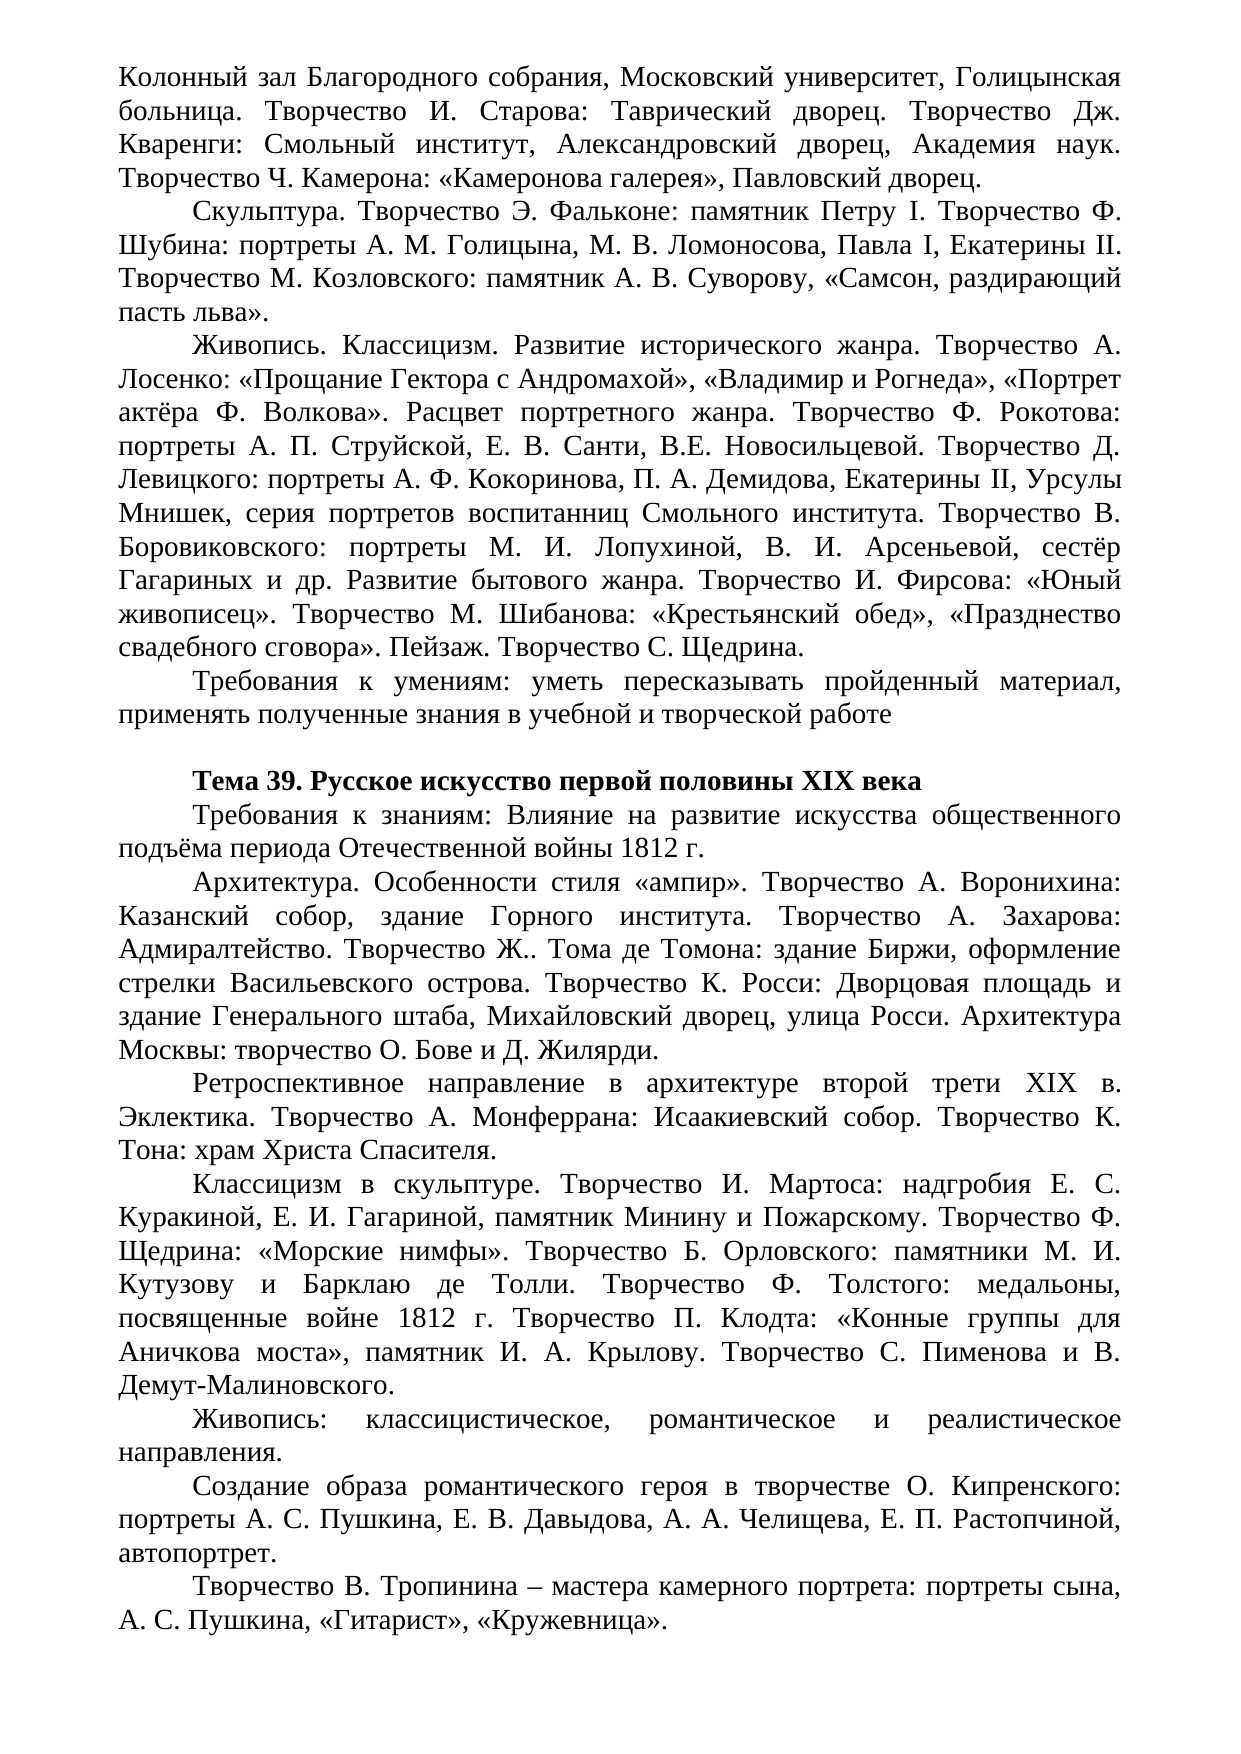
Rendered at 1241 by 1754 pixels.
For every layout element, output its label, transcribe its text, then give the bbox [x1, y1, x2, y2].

text Живопись. Классицизм. Развитие исторического жанра. Творчество А. Лосенко: «Прощание Гектора с Андромахой», «Владимир и Рогнеда», «Портрет актёра Ф. Волкова». Расцвет портретного жанра. Творчество Ф. Рокотова: портреты А. П. Струйской, Е. В. Санти, В.Е. Новосильцевой. Творчество Д. Левицкого: портреты А. Ф. Кокоринова, П. А. Демидова, Екатерины II, Урсулы Мнишек, серия портретов воспитанниц Смольного института. Творчество В. Боровиковского: портреты М. И. Лопухиной, В. И. Арсеньевой, сестёр Гагариных и др. Развитие бытового жанра. Творчество И. Фирсова: «Юный живописец». Творчество М. Шибанова: «Крестьянский обед», «Празднество свадебного сговора». Пейзаж. Творчество С. Щедрина. [118, 327, 1122, 663]
text Скульптура. Творчество Э. Фальконе: памятник Петру I. Творчество Ф. Шубина: портреты А. М. Голицына, М. В. Ломоносова, Павла I, Екатерины II. Творчество М. Козловского: памятник А. В. Суворову, «Самсон, раздирающий пасть льва». [118, 193, 1122, 327]
text Живопись: классицистическое, романтическое и реалистическое направления. [118, 1401, 1122, 1468]
text Творчество В. Тропинина – мастера камерного портрета: портреты сына, А. С. Пушкина, «Гитарист», «Кружевница». [118, 1568, 1122, 1636]
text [118, 59, 1122, 193]
text Ретроспективное направление в архитектуре второй трети XIX в. Эклектика. Творчество А. Монферрана: Исаакиевский собор. Творчество К. Тона: храм Христа Спасителя. [118, 1065, 1122, 1166]
text Тема 39. Русское искусство первой половины XIX века [118, 763, 1122, 797]
text Создание образа романтического героя в творчестве О. Кипренского: портреты А. С. Пушкина, Е. В. Давыдова, А. А. Челищева, Е. П. Растопчиной, автопортрет. [118, 1468, 1122, 1568]
text Архитектура. Особенности стиля «ампир». Творчество А. Воронихина: Казанский собор, здание Горного института. Творчество А. Захарова: Адмиралтейство. Творчество Ж.. Тома де Томона: здание Биржи, оформление стрелки Васильевского острова. Творчество К. Росси: Дворцовая площадь и здание Генерального штаба, Михайловский дворец, улица Росси. Архитектура Москвы: творчество О. Бове и Д. Жилярди. [118, 864, 1122, 1065]
text Требования к умениям: уметь пересказывать пройденный материал, применять полученные знания в учебной и творческой работе [118, 663, 1122, 730]
text Классицизм в скульптуре. Творчество И. Мартоса: надгробия Е. С. Куракиной, Е. И. Гагариной, памятник Минину и Пожарскому. Творчество Ф. Щедрина: «Морские нимфы». Творчество Б. Орловского: памятники М. И. Кутузову и Барклаю де Толли. Творчество Ф. Толстого: медальоны, посвященные войне . Творчество П. Клодта: «Конные группы для Аничкова моста», памятник И. А. Крылову. Творчество С. Пименова и В. Демут-Малиновского. [118, 1166, 1122, 1401]
text Требования к знаниям: Влияние на развитие искусства общественного подъёма периода Отечественной войны . [118, 797, 1122, 864]
